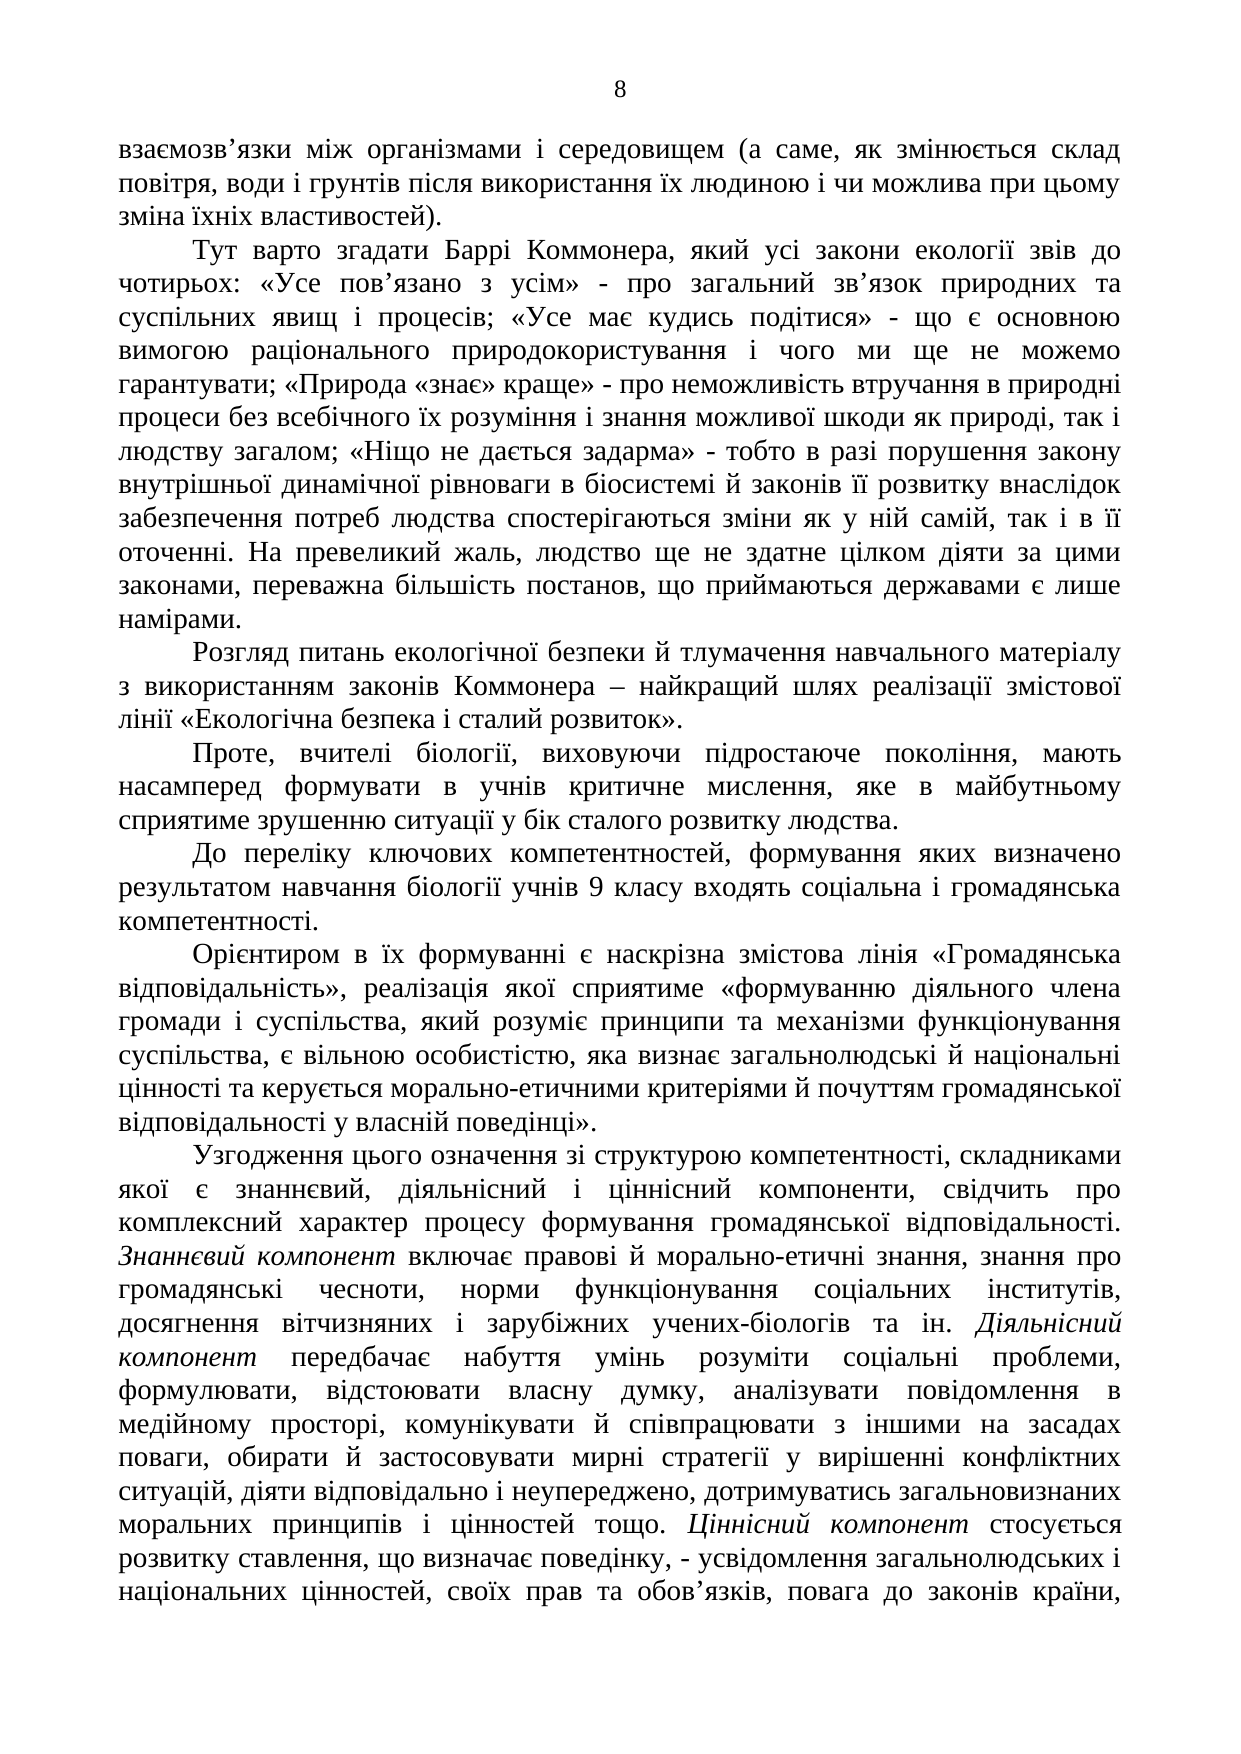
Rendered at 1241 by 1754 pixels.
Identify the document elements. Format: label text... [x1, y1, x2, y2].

list Розгляд питань екологічної безпеки й тлумачення навчального матеріалу з використанням законів Коммонера – найкращий шлях реалізації змістової лінії «Екологічна безпека і сталий розвиток». [118, 634, 1122, 735]
text Орієнтиром в їх формуванні є наскрізна змістова лінія «Громадянська відповідальність», реалізація якої сприятиме «формуванню діяльного члена громади і суспільства, який розуміє принципи та механізми функціонування суспільства, є вільною особистістю, яка визнає загальнолюдські й національні цінності та керується морально-етичними критеріями й почуттям громадянської відповідальності у власній поведінці». [118, 936, 1122, 1137]
list Тут варто згадати Баррі Коммонера, який усі закони екології звів до чотирьох: «Усе пов’язано з усім» - про загальний зв’язок природних та суспільних явищ і процесів; «Усе має кудись подітися» - що є основною вимогою раціонального природокористування і чого ми ще не можемо гарантувати; «Природа «знає» краще» - про неможливість втручання в природні процеси без всебічного їх розуміння і знання можливої шкоди як природі, так і людству загалом; «Ніщо не дається задарма» - тобто в разі порушення закону внутрішньої динамічної рівноваги в біосистемі й законів її розвитку внаслідок забезпечення потреб людства спостерігаються зміни як у ній самій, так і в її оточенні. На превеликий жаль, людство ще не здатне цілком діяти за цими законами, переважна більшість постанов, що приймаються державами є лише намірами. [118, 232, 1122, 634]
list Проте, вчителі біології, виховуючи підростаюче покоління, мають насамперед формувати в учнів критичне мислення, яке в майбутньому сприятиме зрушенню ситуації у бік сталого розвитку людства. [118, 735, 1122, 836]
list До переліку ключових компетентностей, формування яких визначено результатом навчання біології учнів 9 класу входять соціальна і громадянська компетентності. [118, 836, 1122, 936]
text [118, 1137, 1122, 1607]
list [118, 131, 1122, 232]
